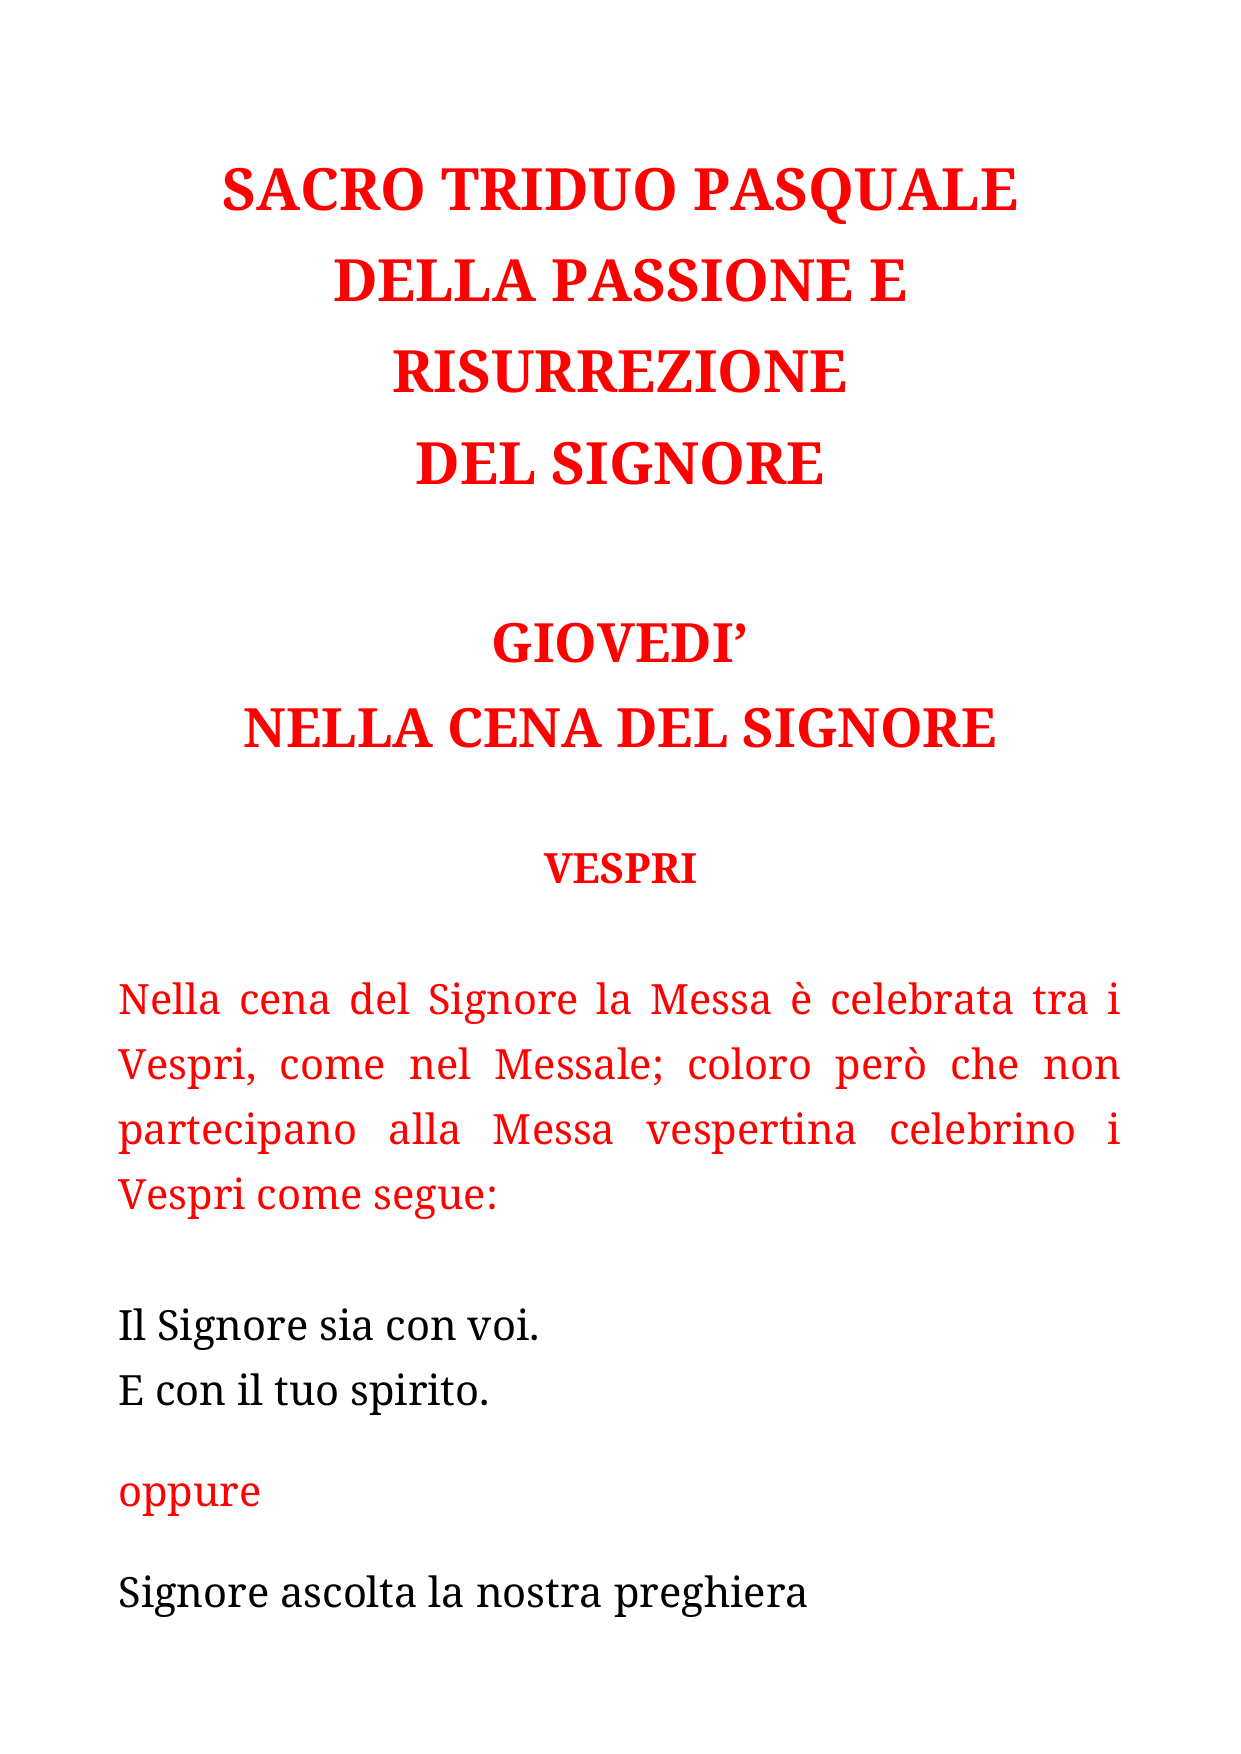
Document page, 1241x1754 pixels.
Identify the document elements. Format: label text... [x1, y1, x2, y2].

text GIOVEDI’ [118, 604, 1122, 678]
text Signore ascolta la nostra preghiera [118, 1563, 1122, 1620]
text NELLA CENA DEL SIGNORE [118, 689, 1122, 763]
text E con il tuo spirito. [118, 1361, 1122, 1418]
text VESPRI [118, 839, 1122, 896]
text DEL SIGNORE [118, 422, 1122, 501]
text SACRO TRIDUO PASQUALE [118, 148, 1122, 227]
text DELLA PASSIONE E RISURREZIONE [118, 239, 1122, 410]
text Il Signore sia con voi. [118, 1296, 1122, 1352]
text oppure [118, 1462, 1122, 1519]
text Nella cena del Signore la Messa è celebrata tra i Vespri, come nel Messale; coloro però che non partecipano alla Messa vespertina celebrino i Vespri come segue: [118, 969, 1122, 1222]
